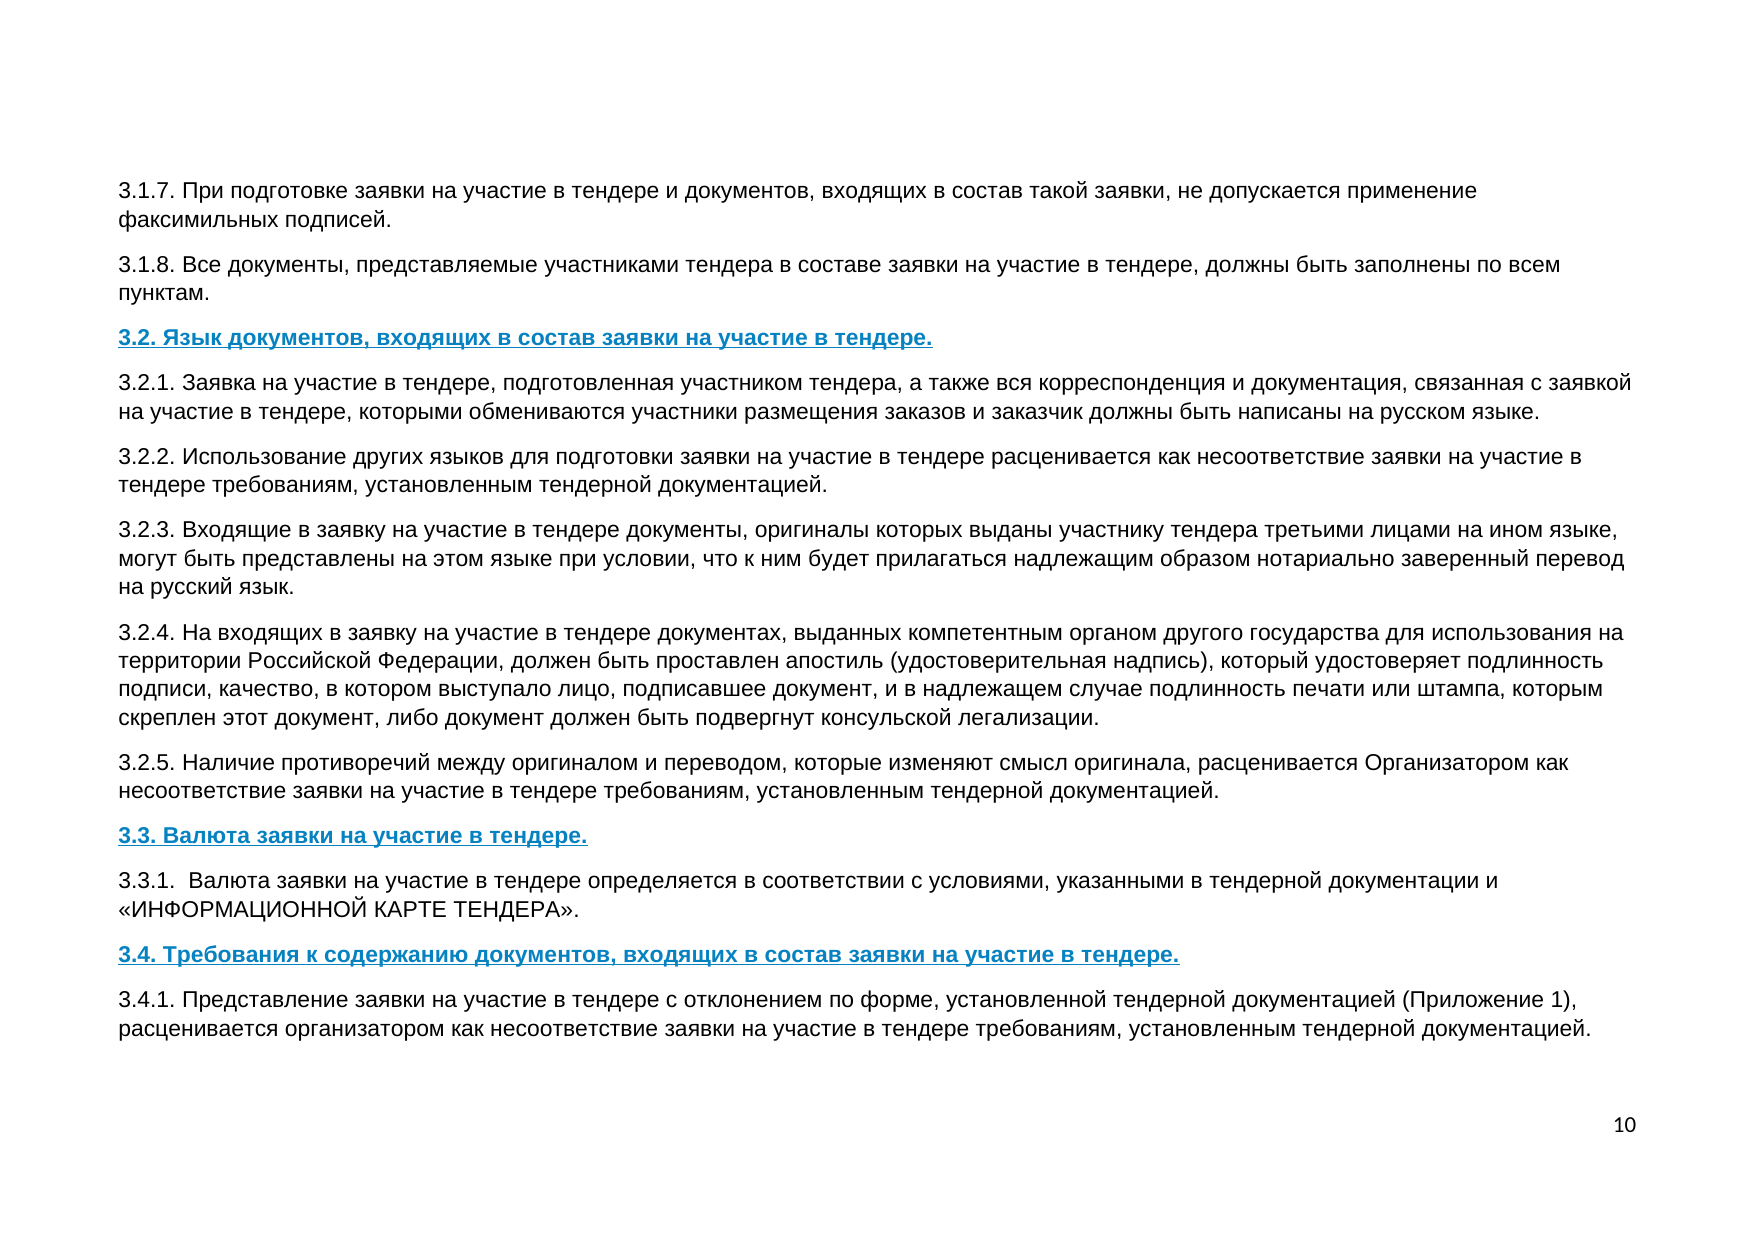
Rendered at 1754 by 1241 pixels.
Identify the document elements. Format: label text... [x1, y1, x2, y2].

text 3.1.7. При подготовке заявки на участие в тендере и документов, входящих в состав такой заявки, не допускается применение факсимильных подписей. [118, 177, 1636, 232]
text 3.3. Валюта заявки на участие в тендере. [118, 822, 1636, 849]
text 3.2.5. Наличие противоречий между оригиналом и переводом, которые изменяют смысл оригинала, расценивается Организатором как несоответствие заявки на участие в тендере требованиям, установленным тендерной документацией. [118, 749, 1636, 804]
text 3.2.3. Входящие в заявку на участие в тендере документы, оригиналы которых выданы участнику тендера третьими лицами на ином языке, могут быть представлены на этом языке при условии, что к ним будет прилагаться надлежащим образом нотариально заверенный перевод на русский язык. [118, 516, 1636, 600]
text 3.2.1. Заявка на участие в тендере, подготовленная участником тендера, а также вся корреспонденция и документация, связанная с заявкой на участие в тендере, которыми обмениваются участники размещения заказов и заказчик должны быть написаны на русском языке. [118, 369, 1636, 424]
text 3.4.1. Представление заявки на участие в тендере с отклонением по форме, установленной тендерной документацией (Приложение 1), расценивается организатором как несоответствие заявки на участие в тендере требованиям, установленным тендерной документацией. [118, 986, 1636, 1041]
text 3.3.1. Валюта заявки на участие в тендере определяется в соответствии с условиями, указанными в тендерной документации и «ИНФОРМАЦИОННОЙ КАРТЕ ТЕНДЕРА». [118, 867, 1636, 922]
text 3.4. Требования к содержанию документов, входящих в состав заявки на участие в тендере. [118, 941, 1636, 967]
text 3.1.8. Все документы, представляемые участниками тендера в составе заявки на участие в тендере, должны быть заполнены по всем пунктам. [118, 251, 1636, 306]
text 3.2.2. Использование других языков для подготовки заявки на участие в тендере расценивается как несоответствие заявки на участие в тендере требованиям, установленным тендерной документацией. [118, 443, 1636, 498]
text 3.2. Язык документов, входящих в состав заявки на участие в тендере. [118, 324, 1636, 351]
text 3.2.4. На входящих в заявку на участие в тендере документах, выданных компетентным органом другого государства для использования на территории Российской Федерации, должен быть проставлен апостиль (удостоверительная надпись), который удостоверяет подлинность подписи, качество, в котором выступало лицо, подписавшее документ, и в надлежащем случае подлинность печати или штампа, которым скреплен этот документ, либо документ должен быть подвергнут консульской легализации. [118, 618, 1636, 730]
